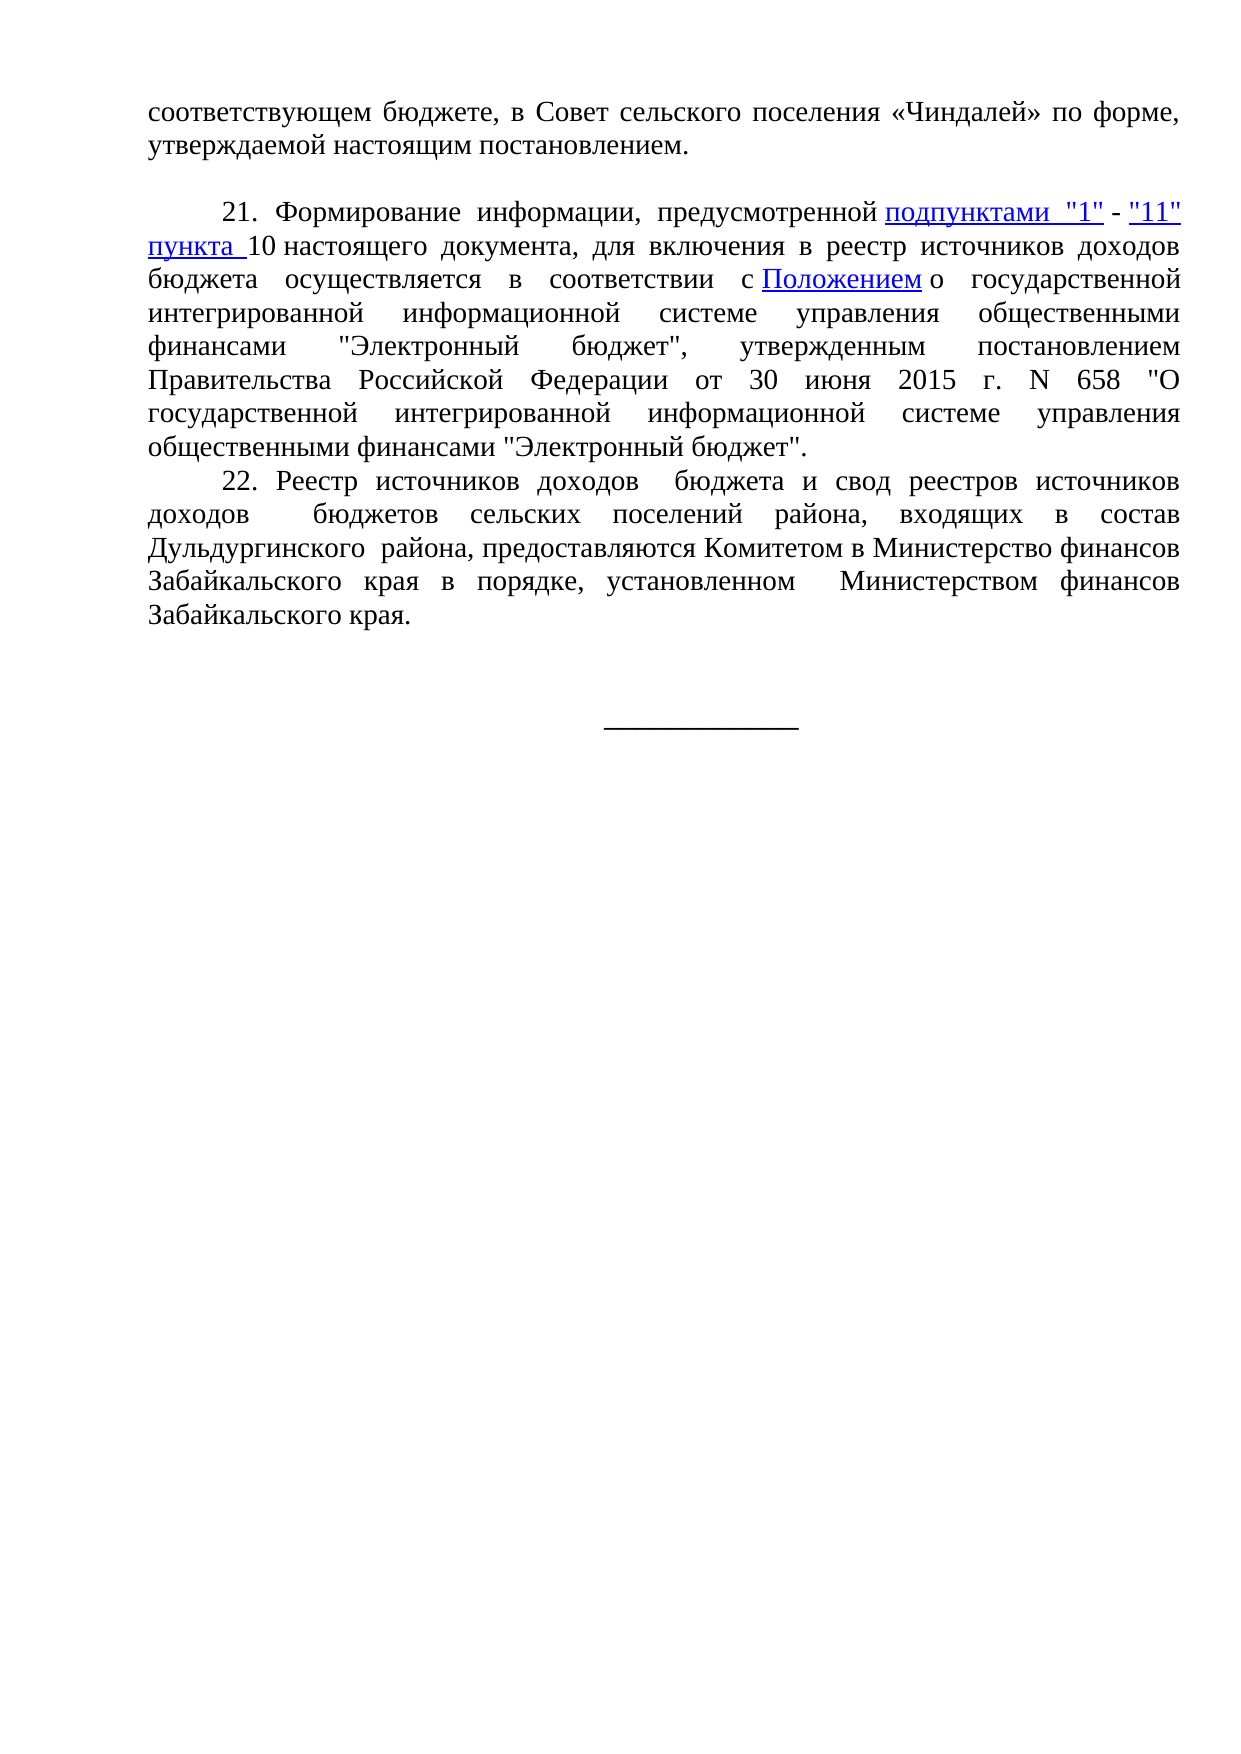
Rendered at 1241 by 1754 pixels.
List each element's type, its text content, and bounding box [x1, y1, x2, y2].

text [148, 94, 1181, 161]
text 21. Формирование информации, предусмотренной подпунктами "1" - "11" пункта 10 настоящего документа, для включения в реестр источников доходов бюджета осуществляется в соответствии с Положением о государственной интегрированной информационной системе управления общественными финансами "Электронный бюджет", утвержденным постановлением Правительства Российской Федерации от 30 июня 2015 г. N 658 "О государственной интегрированной информационной системе управления общественными финансами "Электронный бюджет". [148, 194, 1181, 463]
text 22. Реестр источников доходов бюджета и свод реестров источников доходов бюджетов сельских поселений района, входящих в состав Дульдургинского района, предоставляются Комитетом в Министерство финансов Забайкальского края в порядке, установленном Министерством финансов Забайкальского края. [148, 463, 1181, 630]
text ____________ [148, 697, 1181, 731]
